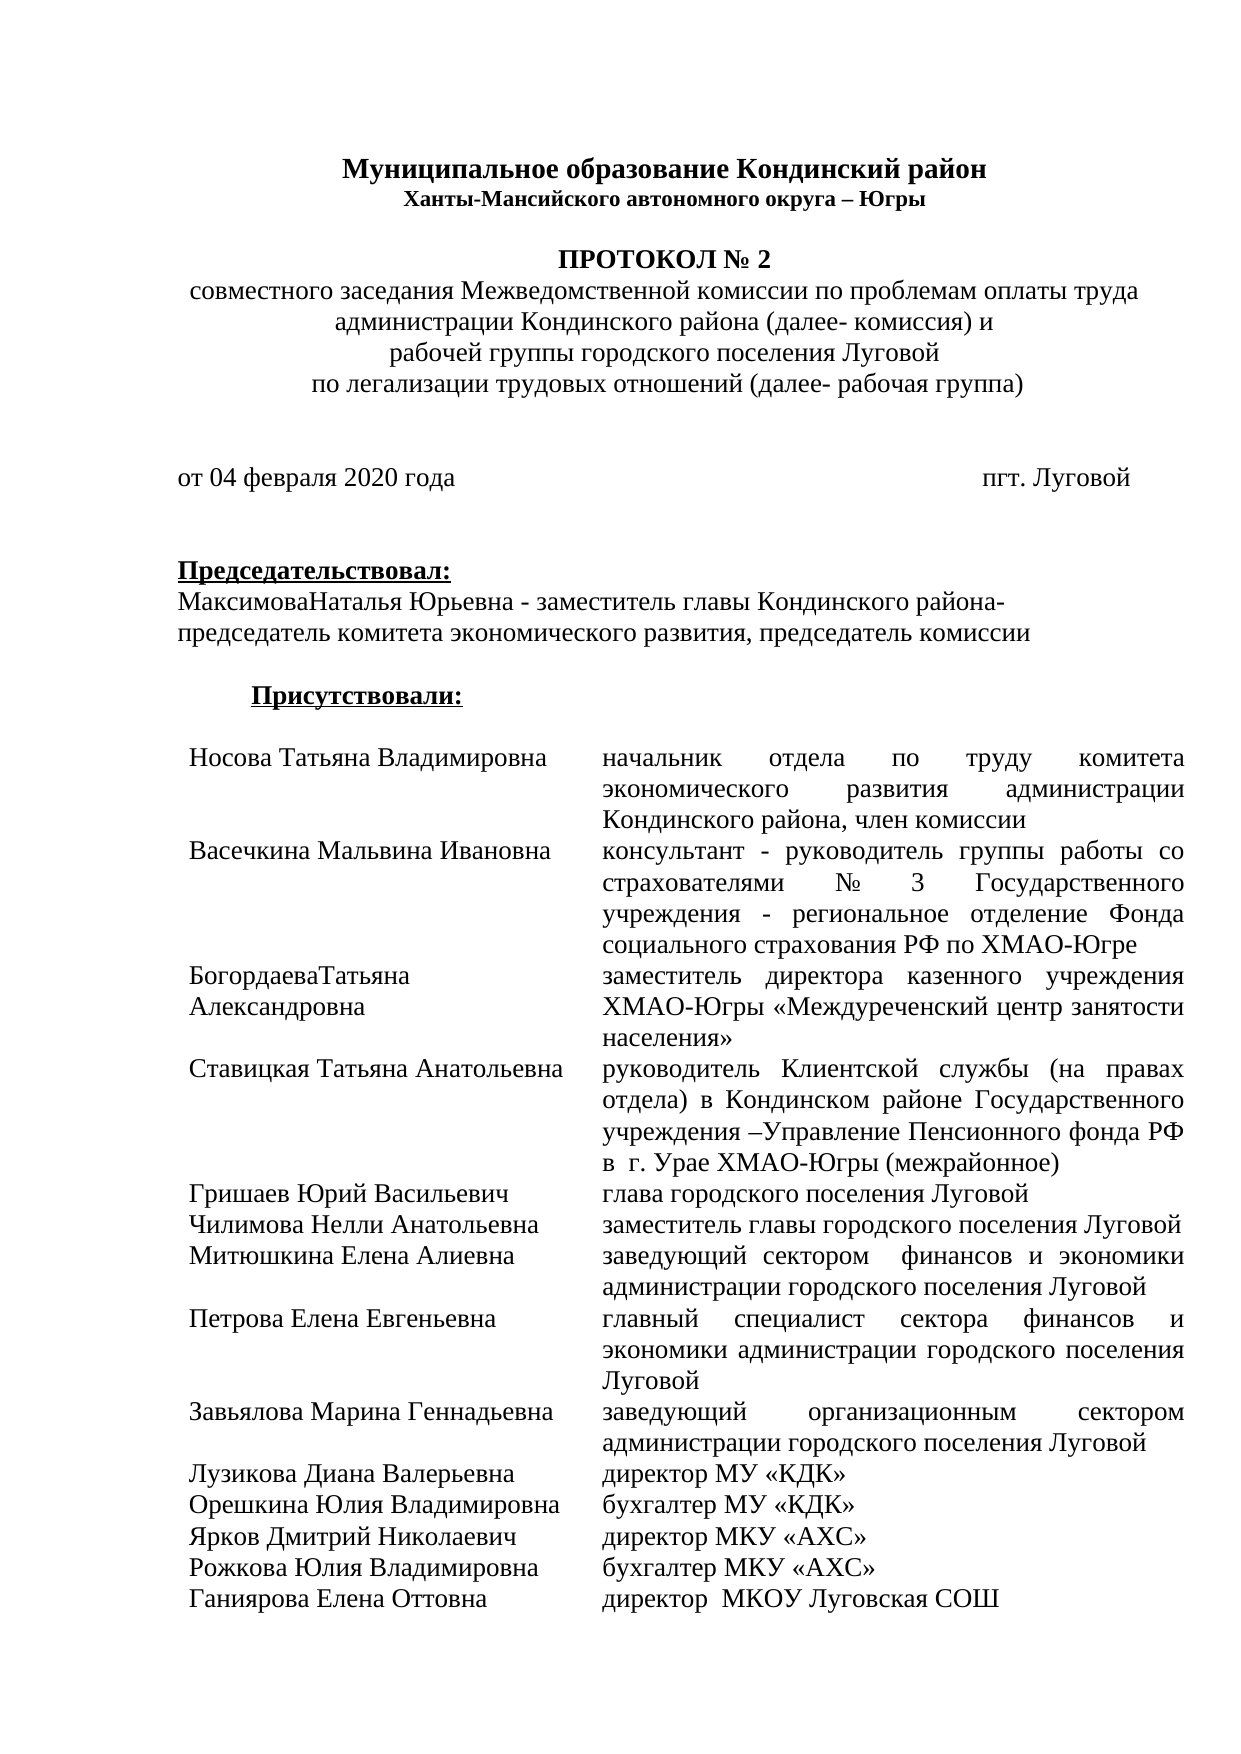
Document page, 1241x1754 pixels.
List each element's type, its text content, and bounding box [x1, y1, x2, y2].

table_header Носова Татьяна Владимировна [177, 741, 591, 834]
text рабочей группы городского поселения Луговой [177, 336, 1152, 367]
text ПРОТОКОЛ № 2 [177, 243, 1152, 274]
table_cell Митюшкина Елена Алиевна [177, 1239, 591, 1302]
table_cell главный специалист сектора финансов и экономики администрации городского поселения Луговой [591, 1302, 1196, 1395]
table_cell директор МКОУ Луговская СОШ [591, 1582, 1196, 1613]
text Муниципальное образование Кондинский район [177, 152, 1152, 185]
table_cell директор МКУ «АХС» [591, 1520, 1196, 1551]
text Присутствовали: [177, 679, 1152, 710]
text от 04 февраля 2020 года пгт. Луговой [177, 461, 1152, 492]
table_cell директор МУ «КДК» [591, 1458, 1196, 1488]
table_cell Чилимова Нелли Анатольевна [177, 1208, 591, 1239]
table_cell БогордаеваТатьяна Александровна [177, 959, 591, 1052]
table_cell Петрова Елена Евгеньевна [177, 1302, 591, 1395]
text Ханты-Мансийского автономного округа – Югры [177, 185, 1152, 212]
table_cell бухгалтер МКУ «АХС» [591, 1551, 1196, 1582]
table_cell заведующий сектором финансов и экономики администрации городского поселения Луговой [591, 1239, 1196, 1302]
table_cell Ярков Дмитрий Николаевич [177, 1520, 591, 1551]
table_cell Лузикова Диана Валерьевна [177, 1458, 591, 1488]
text по легализации трудовых отношений (далее- рабочая группа) [177, 367, 1152, 398]
text Председательствовал: [177, 554, 1152, 585]
table_cell заместитель директора казенного учреждения ХМАО-Югры «Междуреченский центр занятости населения» [591, 959, 1196, 1052]
table_cell консультант - руководитель группы работы со страхователями № 3 Государственного учреждения - региональное отделение Фонда социального страхования РФ по ХМАО-Югре [591, 835, 1196, 959]
text совместного заседания Межведомственной комиссии по проблемам оплаты труда [177, 274, 1152, 305]
table_cell Рожкова Юлия Владимировна [177, 1551, 591, 1582]
table_cell Васечкина Мальвина Ивановна [177, 835, 591, 959]
table_cell Ставицкая Татьяна Анатольевна [177, 1053, 591, 1177]
table_cell Ганиярова Елена Оттовна [177, 1582, 591, 1613]
text МаксимоваНаталья Юрьевна - заместитель главы Кондинского района-председатель комитета экономического развития, председатель комиссии [177, 585, 1152, 648]
table_cell руководитель Клиентской службы (на правах отдела) в Кондинском районе Государственного учреждения –Управление Пенсионного фонда РФ в г. Урае ХМАО-Югры (межрайонное) [591, 1053, 1196, 1177]
table_cell бухгалтер МУ «КДК» [591, 1489, 1196, 1520]
table_header начальник отдела по труду комитета экономического развития администрации Кондинского района, член комиссии [591, 741, 1196, 834]
table_cell Завьялова Марина Геннадьевна [177, 1395, 591, 1457]
table_cell Орешкина Юлия Владимировна [177, 1489, 591, 1520]
table_cell заведующий организационным сектором администрации городского поселения Луговой [591, 1395, 1196, 1457]
table_cell глава городского поселения Луговой [591, 1177, 1196, 1208]
table_cell Гришаев Юрий Васильевич [177, 1177, 591, 1208]
text администрации Кондинского района (далее- комиссия) и [177, 305, 1152, 336]
table_cell заместитель главы городского поселения Луговой [591, 1208, 1196, 1239]
